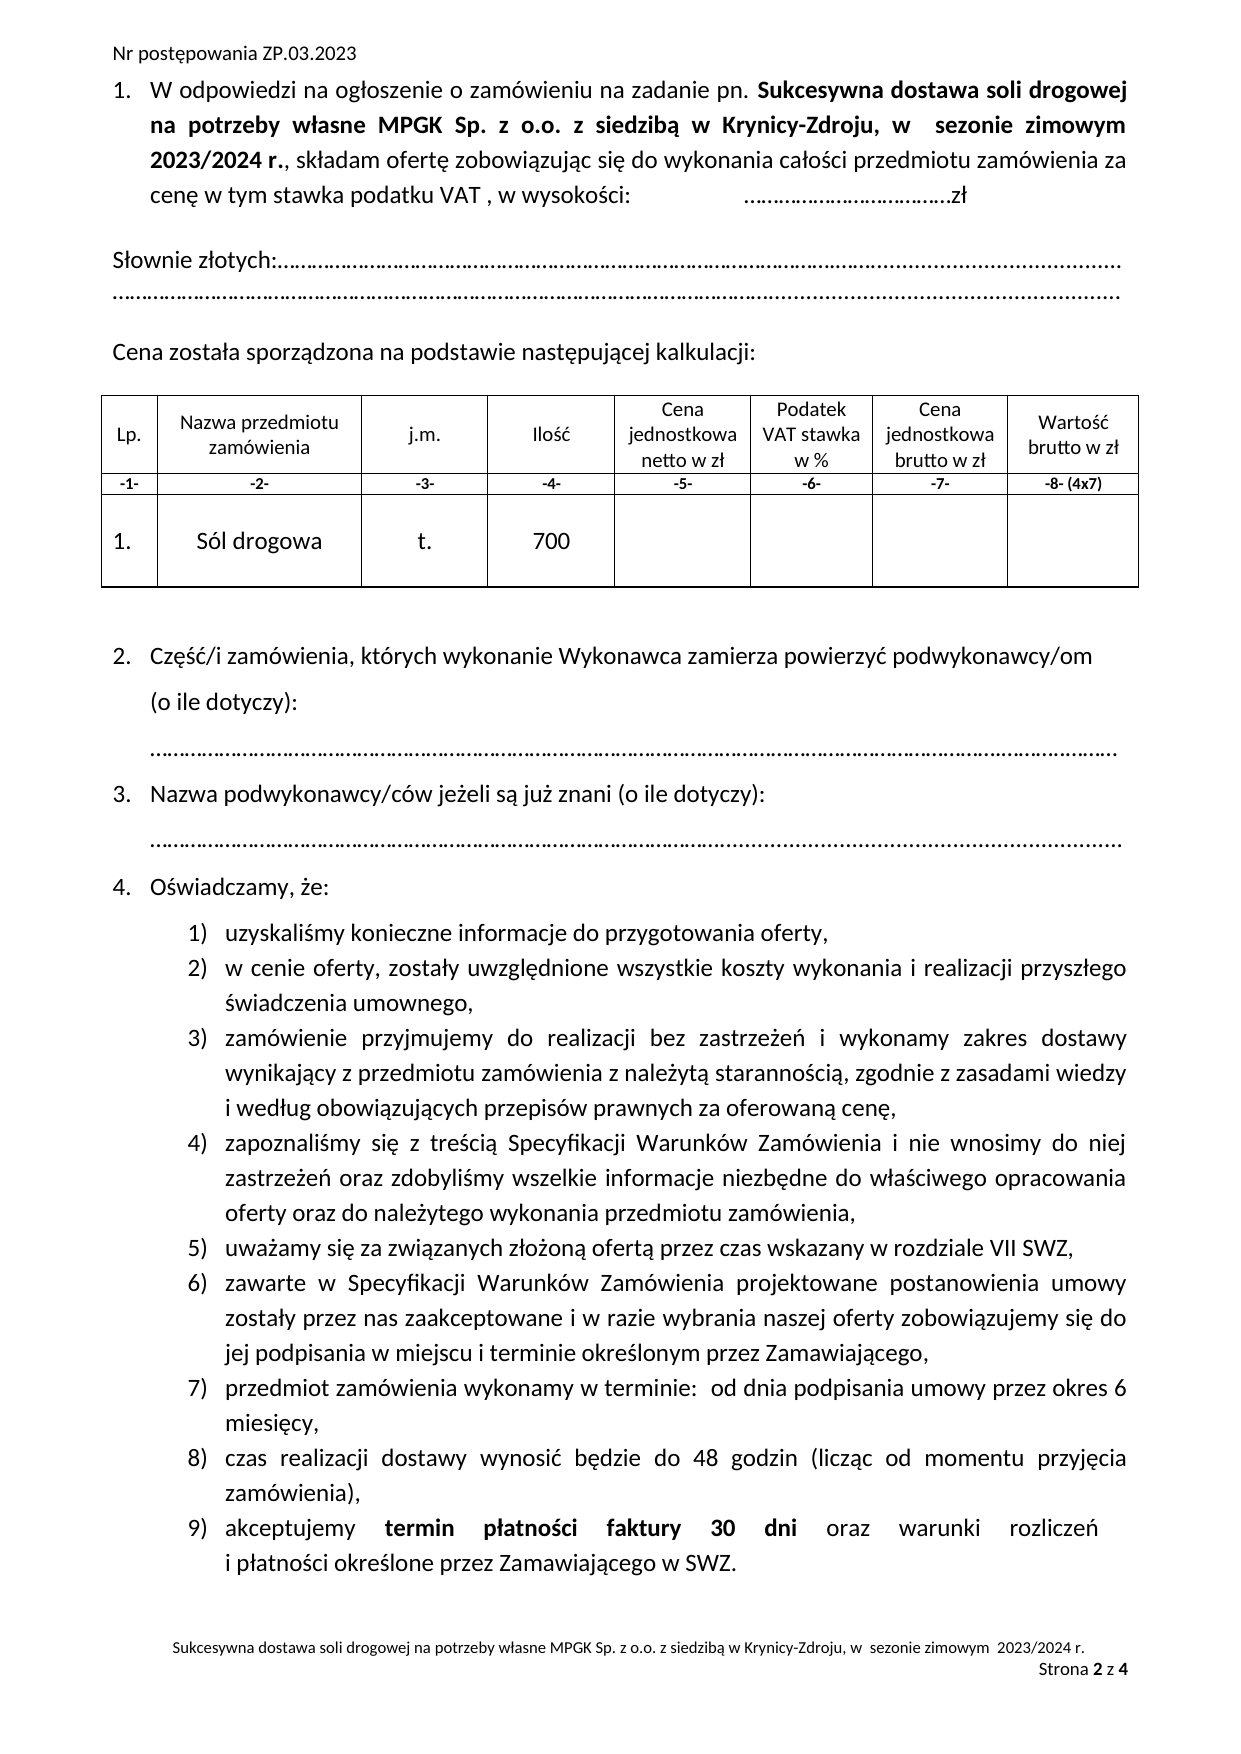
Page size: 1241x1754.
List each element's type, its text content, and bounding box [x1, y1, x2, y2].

list W odpowiedzi na ogłoszenie o zamówieniu na zadanie pn. Sukcesywna dostawa soli drogowej na potrzeby własne MPGK Sp. z o.o. z siedzibą w Krynicy-Zdroju, w sezonie zimowym 2023/2024 r., składam ofertę zobowiązując się do wykonania całości przedmiotu zamówienia za cenę w tym stawka podatku VAT , w wysokości: ………………………………zł [112, 74, 1128, 209]
table_cell -1- [102, 474, 157, 494]
list Część/i zamówienia, których wykonanie Wykonawca zamierza powierzyć podwykonawcy/om (o ile dotyczy): ………………………………………………………………………………………………………………………………….………..……… [112, 641, 1128, 762]
table_cell -6- [751, 474, 872, 494]
list uważamy się za związanych złożoną ofertą przez czas wskazany w rozdziale VII SWZ, [187, 1232, 1128, 1262]
text ……………………………………………………………………………………………………........................................................ [112, 275, 1128, 305]
table_cell -7- [873, 474, 1007, 494]
list akceptujemy termin płatności faktury 30 dni oraz warunki rozliczeń i płatności określone przez Zamawiającego w SWZ. [187, 1512, 1128, 1577]
table_header Wartość brutto w zł [1008, 396, 1138, 472]
table_cell -5- [615, 474, 750, 494]
table_cell -8- (4x7) [1008, 474, 1138, 494]
list zawarte w Specyfikacji Warunków Zamówienia projektowane postanowienia umowy zostały przez nas zaakceptowane i w razie wybrania naszej oferty zobowiązujemy się do jej podpisania w miejscu i terminie określonym przez Zamawiającego, [187, 1267, 1128, 1367]
table_header j.m. [362, 396, 487, 472]
table_cell t. [362, 495, 487, 586]
text ………………………………………………………………………………………................................................................ [150, 823, 1128, 854]
list Nazwa podwykonawcy/ców jeżeli są już znani (o ile dotyczy): [112, 778, 1128, 808]
list uzyskaliśmy konieczne informacje do przygotowania oferty, [187, 917, 1128, 947]
table_header Ilość [488, 396, 614, 472]
table_cell -3- [362, 474, 487, 494]
table_header Lp. [102, 396, 157, 472]
list Oświadczamy, że: [112, 871, 1128, 901]
list przedmiot zamówienia wykonamy w terminie: od dnia podpisania umowy przez okres 6 miesięcy, [187, 1372, 1128, 1437]
table_header Nazwa przedmiotu zamówienia [158, 396, 361, 472]
table_cell -2- [158, 474, 361, 494]
text Słownie złotych:…………………………………………………………………………………….……........................................ [112, 244, 1128, 275]
list zamówienie przyjmujemy do realizacji bez zastrzeżeń i wykonamy zakres dostawy wynikający z przedmiotu zamówienia z należytą starannością, zgodnie z zasadami wiedzy i według obowiązujących przepisów prawnych za oferowaną cenę, [187, 1022, 1128, 1122]
table_header Cena jednostkowa brutto w zł [873, 396, 1007, 472]
table_header Cena jednostkowa netto w zł [615, 396, 750, 472]
table_cell Sól drogowa [158, 495, 361, 586]
table_cell [751, 495, 872, 586]
table_cell [873, 495, 1007, 586]
table_cell [1008, 495, 1138, 586]
table_cell 700 [488, 495, 614, 586]
text Cena została sporządzona na podstawie następującej kalkulacji: [112, 336, 1128, 366]
table_header Podatek VAT stawka w % [751, 396, 872, 472]
list czas realizacji dostawy wynosić będzie do 48 godzin (licząc od momentu przyjęcia zamówienia), [187, 1442, 1128, 1507]
table_cell 1. [102, 495, 157, 586]
list zapoznaliśmy się z treścią Specyfikacji Warunków Zamówienia i nie wnosimy do niej zastrzeżeń oraz zdobyliśmy wszelkie informacje niezbędne do właściwego opracowania oferty oraz do należytego wykonania przedmiotu zamówienia, [187, 1127, 1128, 1227]
list w cenie oferty, zostały uwzględnione wszystkie koszty wykonania i realizacji przyszłego świadczenia umownego, [187, 952, 1128, 1017]
table_cell -4- [488, 474, 614, 494]
table_cell [615, 495, 750, 586]
